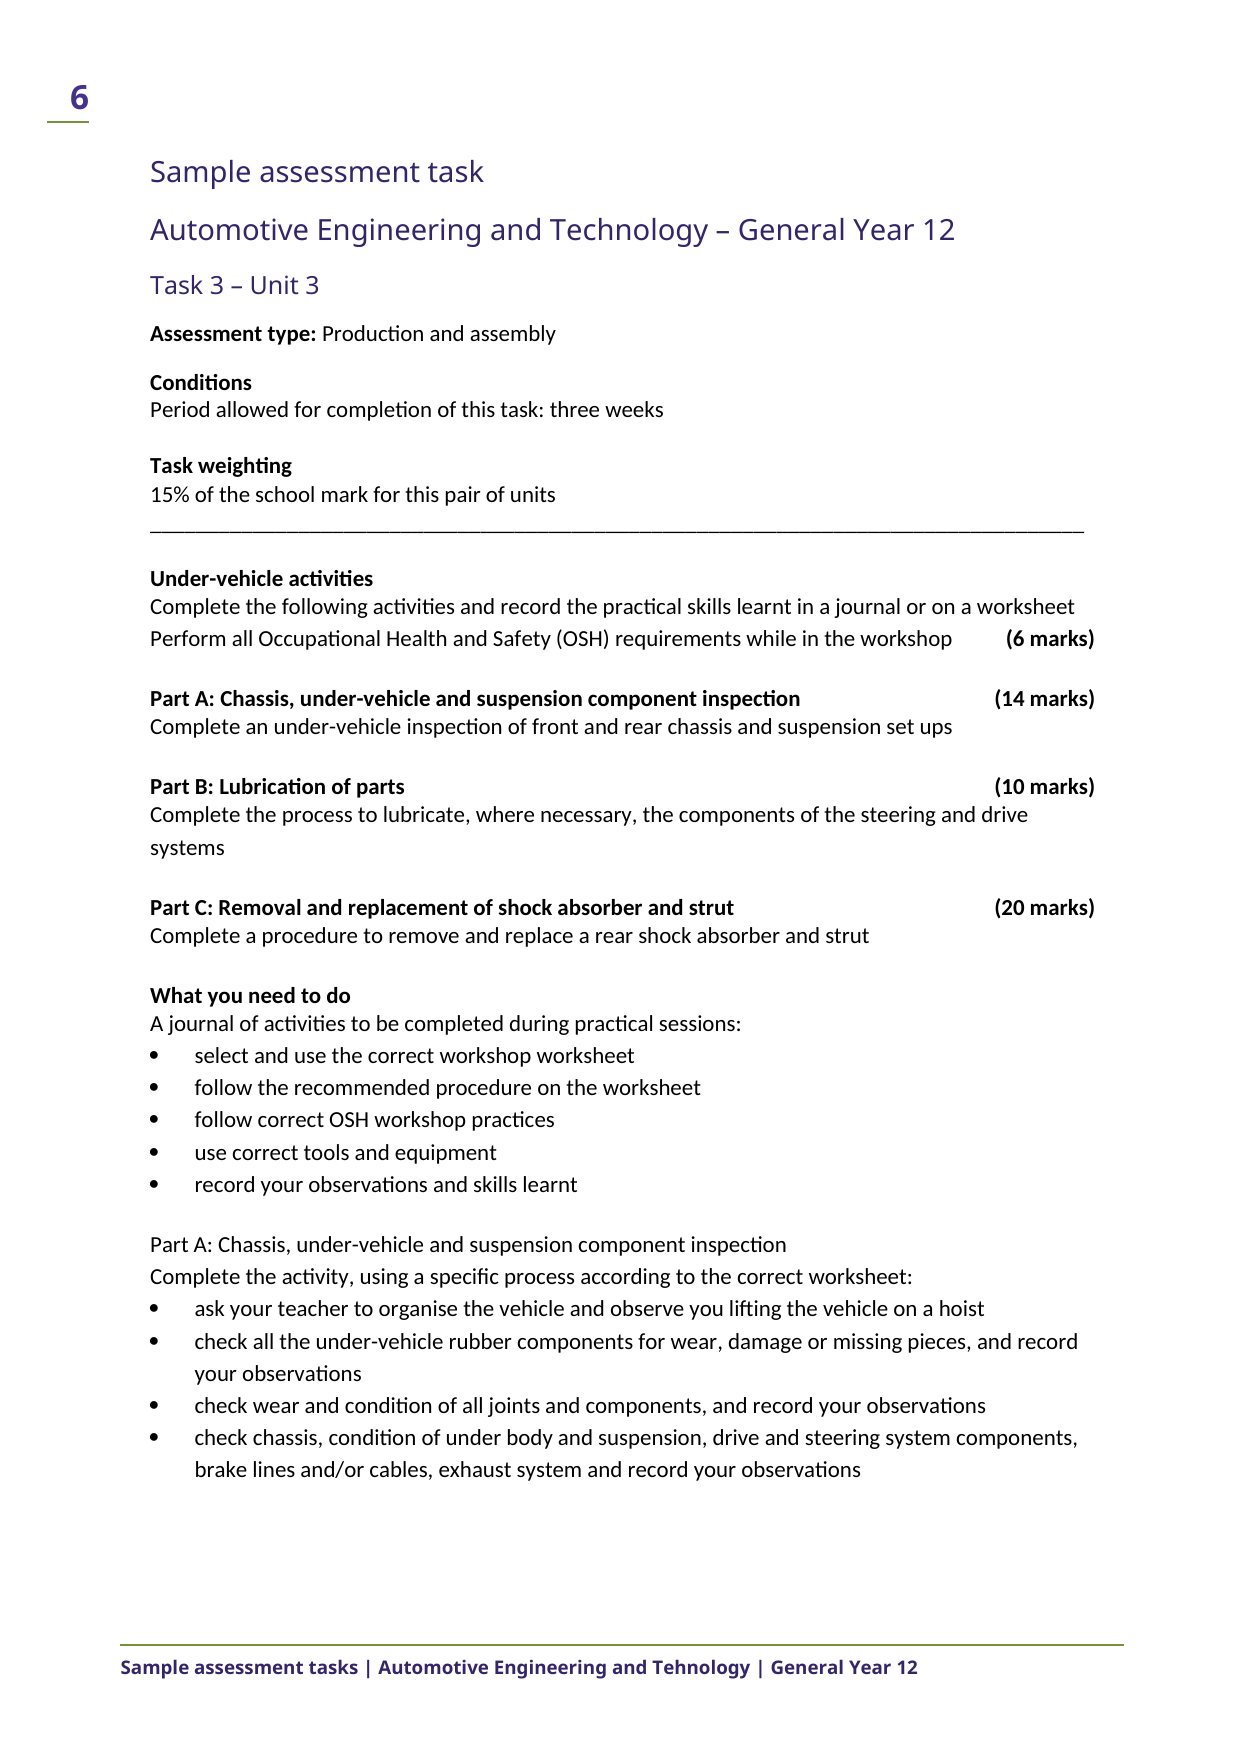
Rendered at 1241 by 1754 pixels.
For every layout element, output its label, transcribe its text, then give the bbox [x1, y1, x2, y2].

list ask your teacher to organise the vehicle and observe you lifting the vehicle on a hoist [150, 1294, 1093, 1323]
text Task weighting [150, 452, 1096, 480]
text Automotive Engineering and Technology – General Year 12 [150, 209, 1093, 249]
list select and use the correct workshop worksheet [150, 1041, 1093, 1069]
text Complete the process to lubricate, where necessary, the components of the steering and drive systems [150, 800, 1093, 861]
text Complete an under-vehicle inspection of front and rear chassis and suspension set ups [150, 712, 1093, 740]
text Complete a procedure to remove and replace a rear shock absorber and strut [150, 921, 1093, 949]
list check wear and condition of all joints and components, and record your observations [150, 1391, 1093, 1419]
text Under-vehicle activities [150, 564, 1093, 592]
text Period allowed for completion of this task: three weeks [150, 396, 1093, 424]
text What you need to do [150, 981, 1093, 1009]
text Part A: Chassis, under-vehicle and suspension component inspection [150, 1230, 1093, 1258]
list follow correct OSH workshop practices [150, 1106, 1093, 1134]
text A journal of activities to be completed during practical sessions: [150, 1009, 1093, 1037]
text Complete the following activities and record the practical skills learnt in a journal or on a worksheet [150, 592, 1093, 620]
text Sample assessment task [150, 151, 1093, 191]
list record your observations and skills learnt [150, 1170, 1093, 1198]
text Conditions [150, 368, 1093, 396]
list check all the under-vehicle rubber components for wear, damage or missing pieces, and record your observations [150, 1327, 1093, 1387]
text Perform all Occupational Health and Safety (OSH) requirements while in the workshop (6 marks) [150, 624, 1093, 652]
text Part B: Lubrication of parts (10 marks) [150, 772, 1093, 800]
list follow the recommended procedure on the worksheet [150, 1073, 1093, 1101]
text Task 3 – Unit 3 [150, 268, 1093, 302]
text Part C: Removal and replacement of shock absorber and strut (20 marks) [150, 893, 1093, 921]
text 15% of the school mark for this pair of units [150, 480, 1096, 508]
text Part A: Chassis, under-vehicle and suspension component inspection (14 marks) [150, 684, 1093, 712]
text Complete the activity, using a specific process according to the correct worksheet: [150, 1262, 1093, 1290]
list use correct tools and equipment [150, 1138, 1093, 1166]
text Assessment type: Production and assembly [150, 319, 1149, 347]
text __________________________________________________________________________________ [150, 508, 1093, 536]
list check chassis, condition of under body and suspension, drive and steering system components, brake lines and/or cables, exhaust system and record your observations [150, 1423, 1093, 1483]
